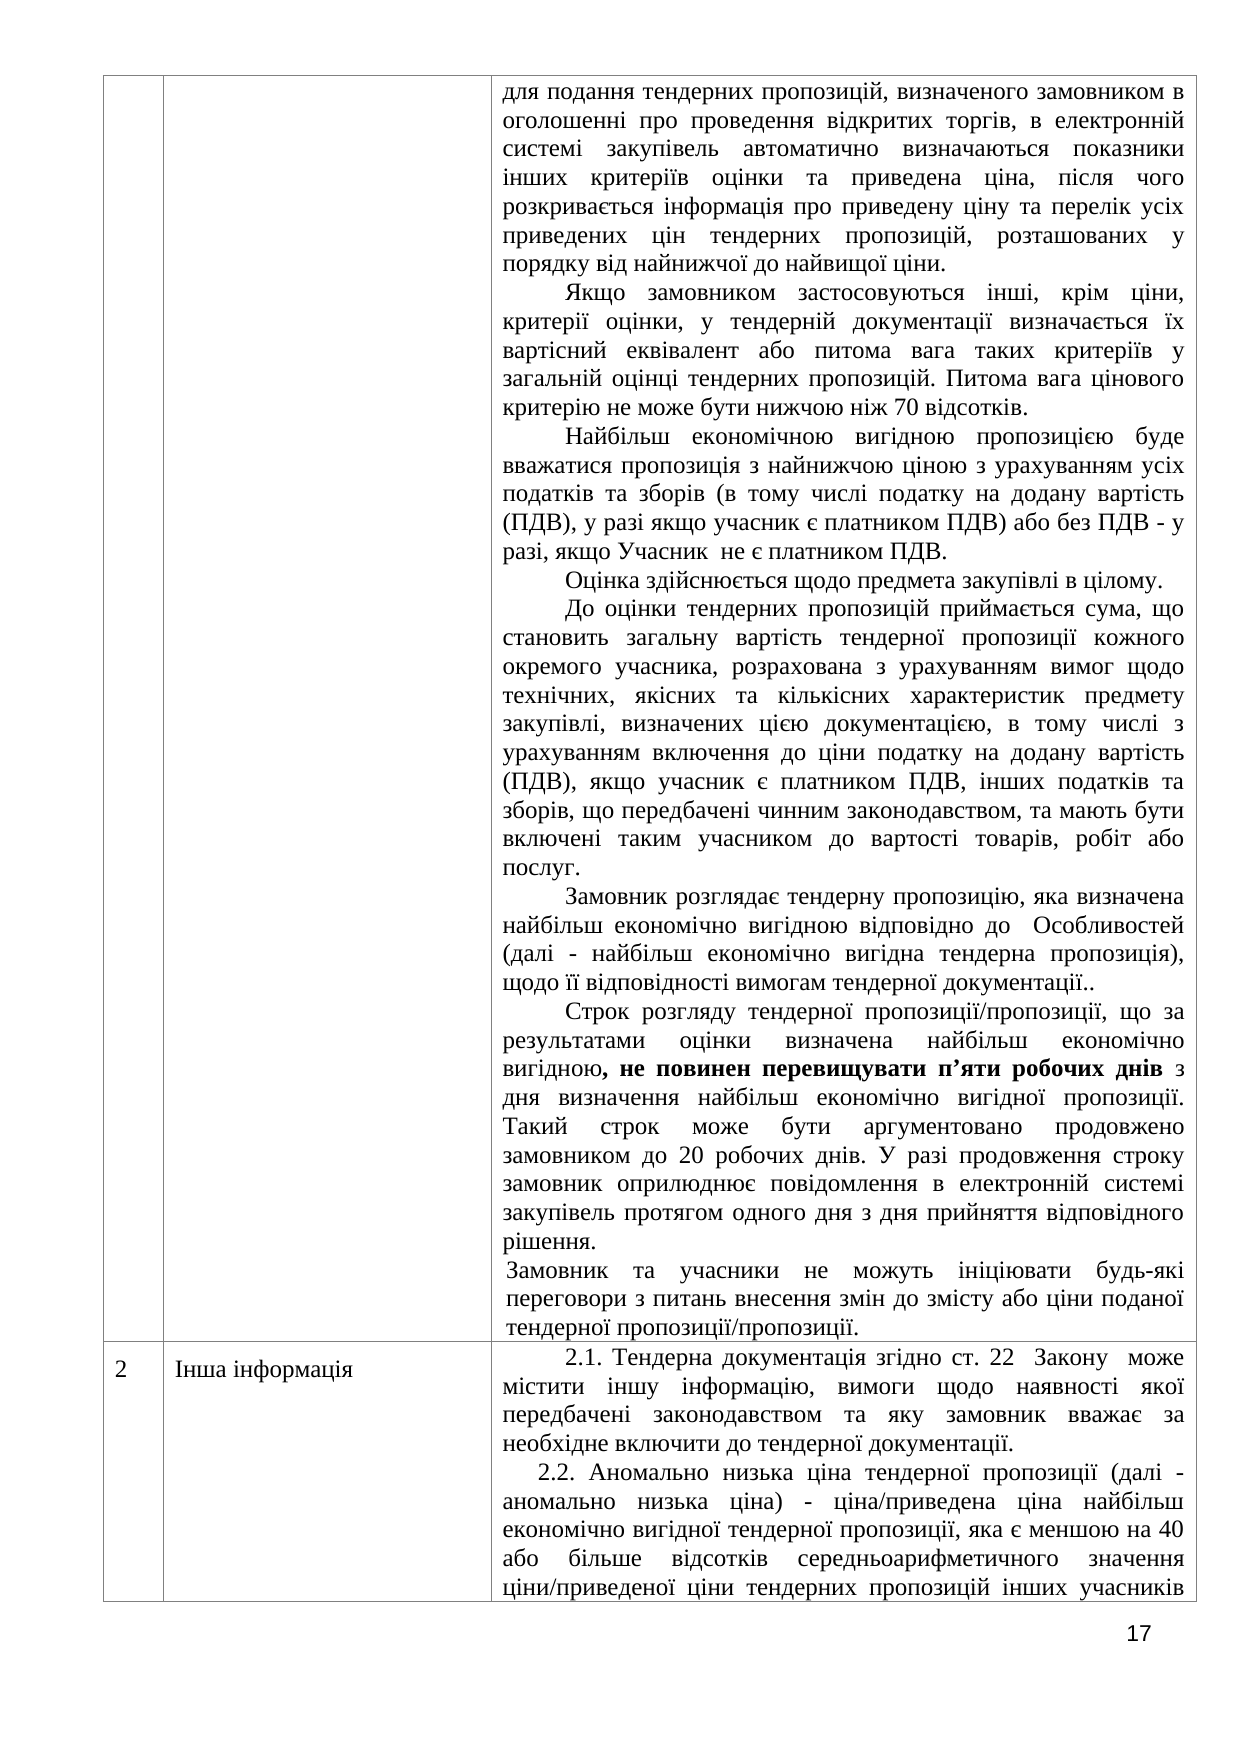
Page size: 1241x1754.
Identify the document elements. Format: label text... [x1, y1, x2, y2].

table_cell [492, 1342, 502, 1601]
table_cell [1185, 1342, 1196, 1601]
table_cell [492, 76, 1196, 1341]
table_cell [164, 76, 491, 1341]
table_cell 1 [104, 76, 163, 1341]
table_cell 2 [104, 1342, 163, 1601]
table_cell Інша інформація [164, 1342, 491, 1601]
